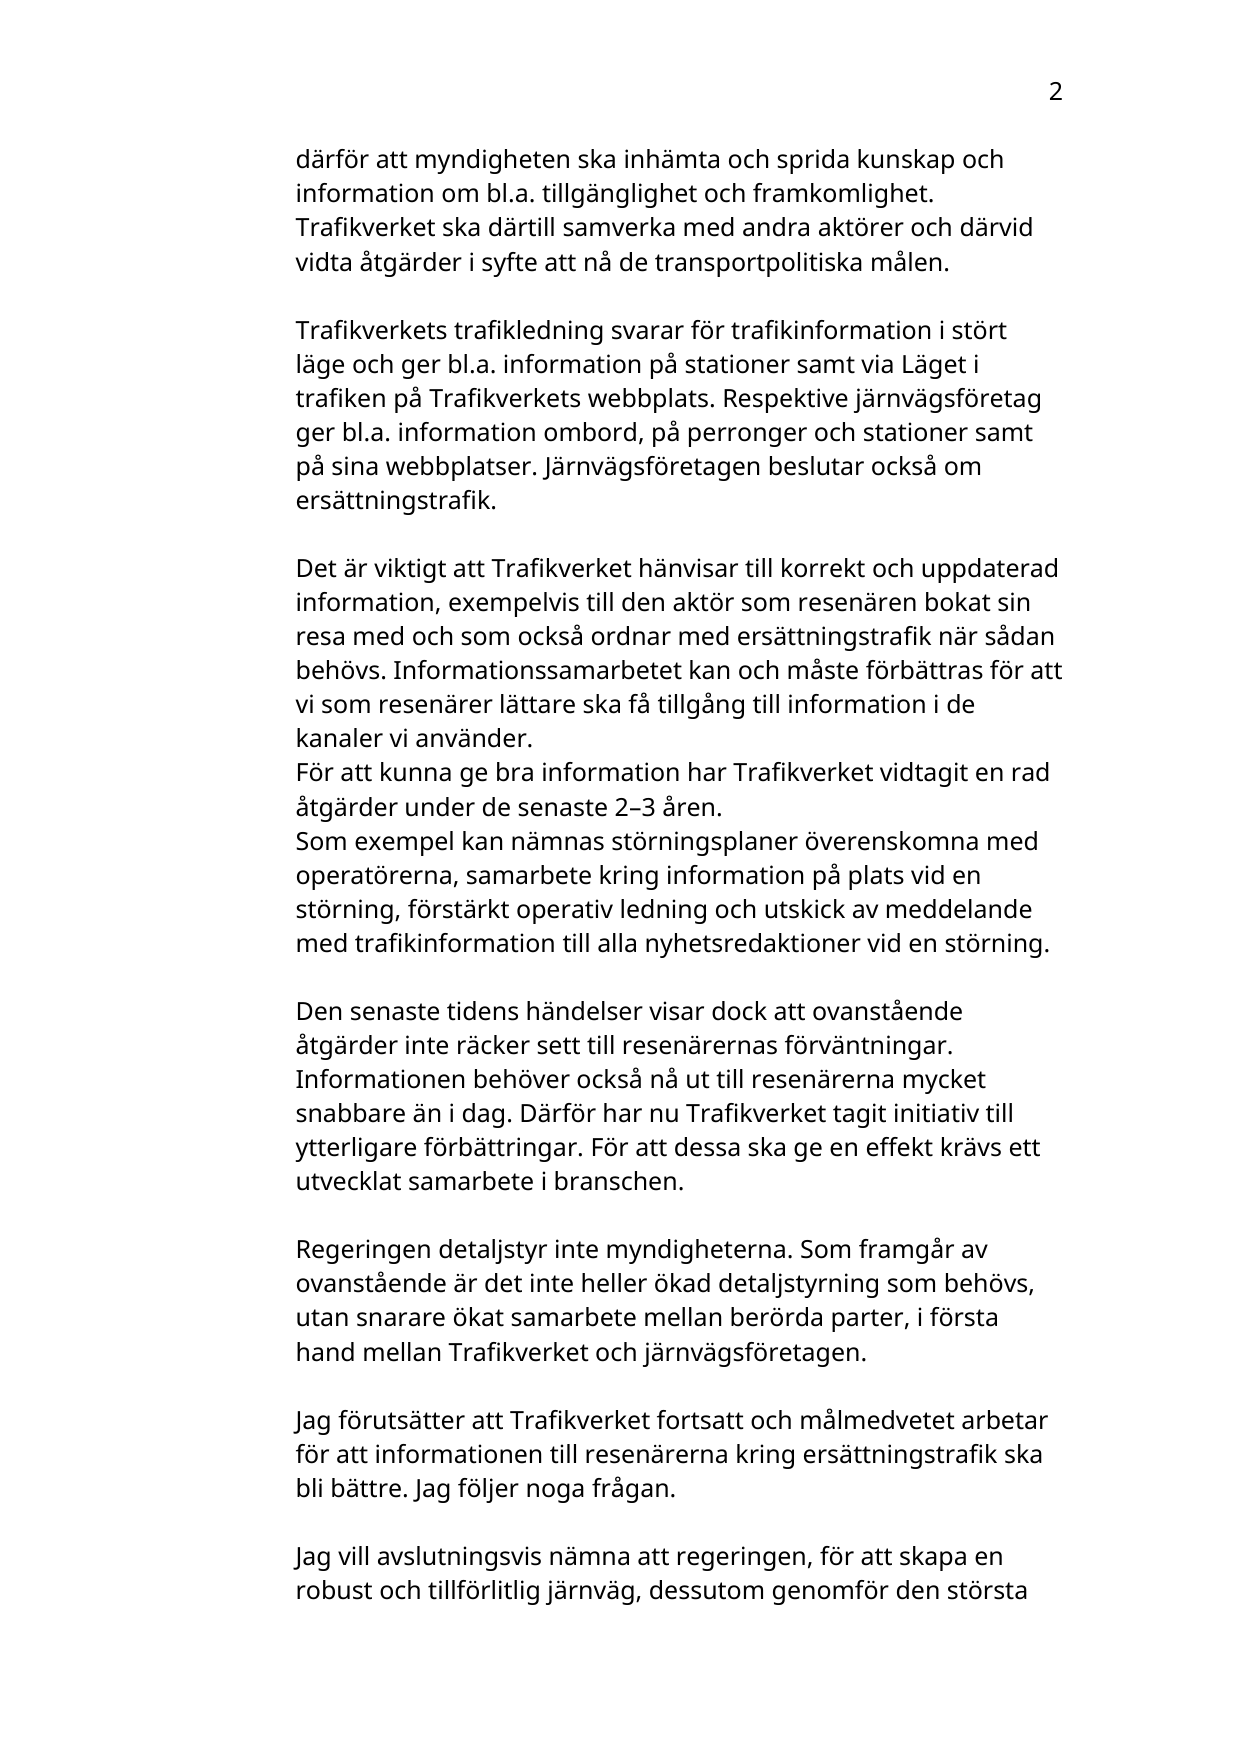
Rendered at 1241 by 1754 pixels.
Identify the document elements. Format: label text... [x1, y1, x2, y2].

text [295, 1538, 1063, 1607]
text Som exempel kan nämnas störningsplaner överenskomna med operatörerna, samarbete kring information på plats vid en störning, förstärkt operativ ledning och utskick av meddelande med trafikinformation till alla nyhetsredaktioner vid en störning. [295, 823, 1063, 959]
text Regeringen detaljstyr inte myndigheterna. Som framgår av ovanstående är det inte heller ökad detaljstyrning som behövs, utan snarare ökat samarbete mellan berörda parter, i första hand mellan Trafikverket och järnvägsföretagen. [295, 1232, 1063, 1368]
text Trafikverkets trafikledning svarar för trafikinformation i stört läge och ger bl.a. information på stationer samt via Läget i trafiken på Trafikverkets webbplats. Respektive järnvägsföretag ger bl.a. information ombord, på perronger och stationer samt på sina webbplatser. Järnvägsföretagen beslutar också om ersättningstrafik. [295, 312, 1063, 517]
text Jag förutsätter att Trafikverket fortsatt och målmedvetet arbetar för att informationen till resenärerna kring ersättningstrafik ska bli bättre. Jag följer noga frågan. [295, 1402, 1063, 1504]
text Det är viktigt att Trafikverket hänvisar till korrekt och uppdaterad information, exempelvis till den aktör som resenären bokat sin resa med och som också ordnar med ersättningstrafik när sådan behövs. Informationssamarbetet kan och måste förbättras för att vi som resenärer lättare ska få tillgång till information i de kanaler vi använder. [295, 551, 1063, 755]
text Den senaste tidens händelser visar dock att ovanstående åtgärder inte räcker sett till resenärernas förväntningar. Informationen behöver också nå ut till resenärerna mycket snabbare än i dag. Därför har nu Trafikverket tagit initiativ till ytterligare förbättringar. För att dessa ska ge en effekt krävs ett utvecklat samarbete i branschen. [295, 993, 1063, 1198]
text För att kunna ge bra information har Trafikverket vidtagit en rad åtgärder under de senaste 2–3 åren. [295, 755, 1063, 823]
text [295, 142, 1063, 278]
